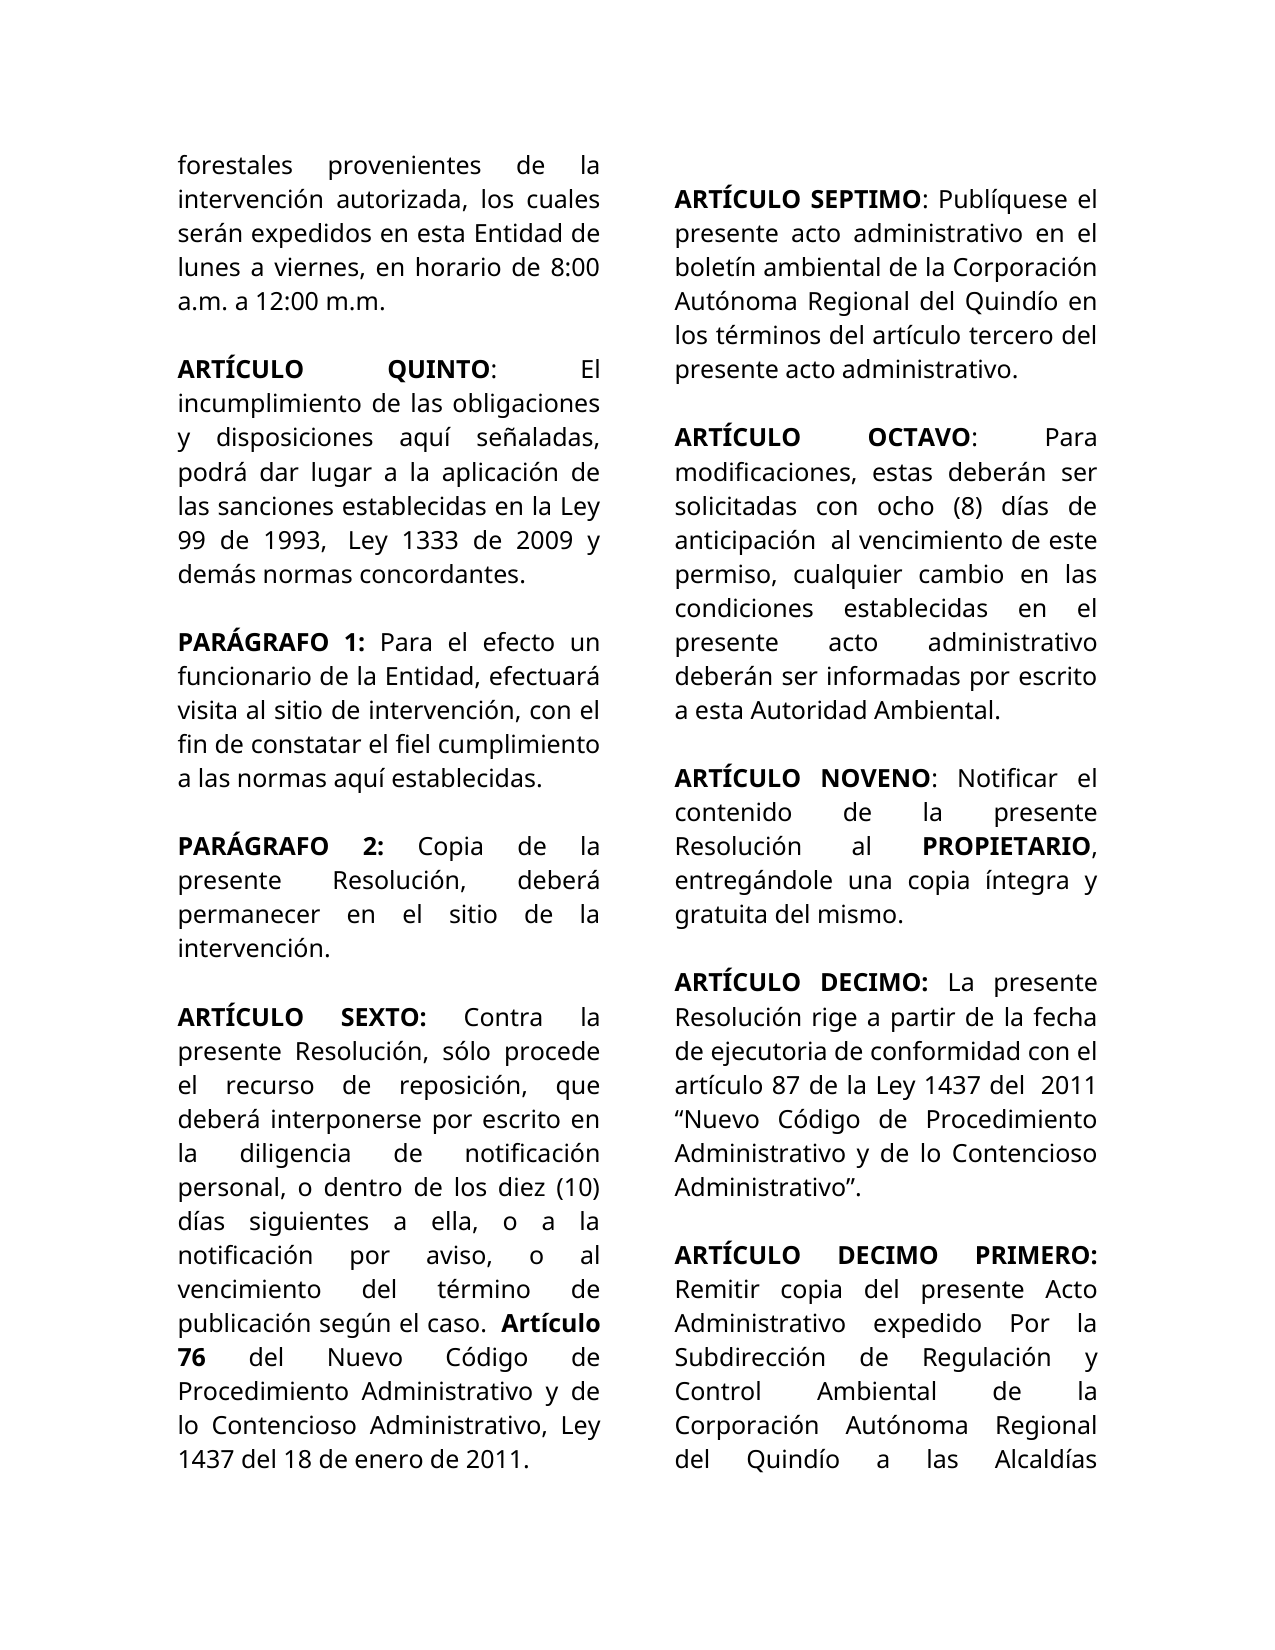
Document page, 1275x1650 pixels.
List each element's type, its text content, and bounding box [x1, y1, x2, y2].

text ARTÍCULO DECIMO: La presente Resolución rige a partir de la fecha de ejecutoria de conformidad con el artículo 87 de la Ley 1437 del 2011 “Nuevo Código de Procedimiento Administrativo y de lo Contencioso Administrativo”. [674, 965, 1098, 1203]
text PARÁGRAFO 2: Copia de la presente Resolución, deberá permanecer en el sitio de la intervención. [177, 829, 601, 965]
text PARÁGRAFO 1: Para el efecto un funcionario de la Entidad, efectuará visita al sitio de intervención, con el fin de constatar el fiel cumplimiento a las normas aquí establecidas. [177, 624, 601, 795]
text ARTÍCULO SEXTO: Contra la presente Resolución, sólo procede el recurso de reposición, que deberá interponerse por escrito en la diligencia de notificación personal, o dentro de los diez (10) días siguientes a ella, o a la notificación por aviso, o al vencimiento del término de publicación según el caso. Artículo 76 del Nuevo Código de Procedimiento Administrativo y de lo Contencioso Administrativo, Ley 1437 del 18 de enero de 2011. [177, 999, 601, 1476]
text ARTÍCULO SEPTIMO: Publíquese el presente acto administrativo en el boletín ambiental de la Corporación Autónoma Regional del Quindío en los términos del artículo tercero del presente acto administrativo. [674, 182, 1098, 386]
text ARTÍCULO OCTAVO: Para modificaciones, estas deberán ser solicitadas con ocho (8) días de anticipación al vencimiento de este permiso, cualquier cambio en las condiciones establecidas en el presente acto administrativo deberán ser informadas por escrito a esta Autoridad Ambiental. [674, 420, 1098, 727]
text ARTÍCULO NOVENO: Notificar el contenido de la presente Resolución al PROPIETARIO, entregándole una copia íntegra y gratuita del mismo. [674, 761, 1098, 931]
text ARTÍCULO QUINTO: El incumplimiento de las obligaciones y disposiciones aquí señaladas, podrá dar lugar a la aplicación de las sanciones establecidas en la Ley 99 de 1993, Ley 1333 de 2009 y demás normas concordantes. [177, 352, 601, 590]
